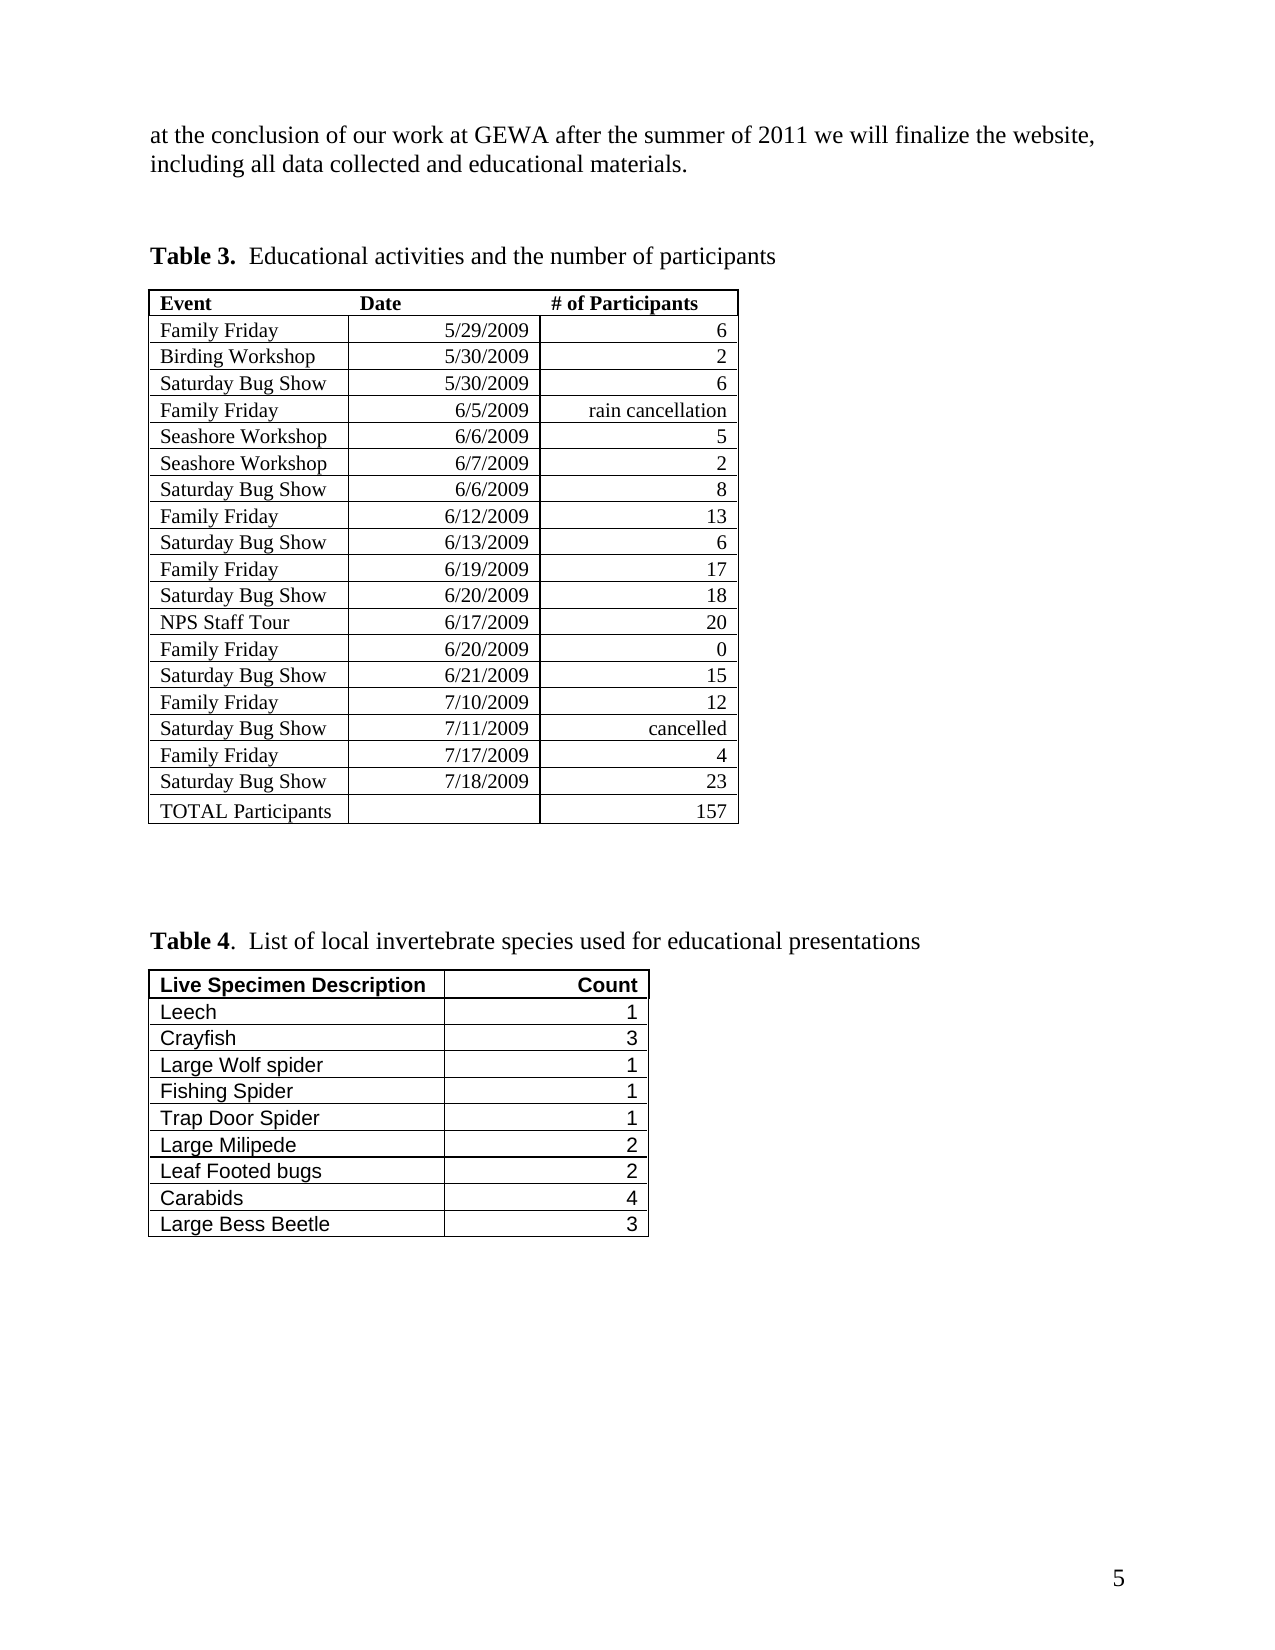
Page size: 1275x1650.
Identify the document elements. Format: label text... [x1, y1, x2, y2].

table_header Count [445, 971, 648, 997]
table_cell 1 [445, 1077, 648, 1103]
table_cell Family Friday [149, 740, 348, 767]
table_cell 6/6/2009 [349, 423, 539, 448]
table_cell 6 [541, 316, 738, 342]
table_cell 3 [445, 1024, 648, 1050]
table_cell Large Milipede [149, 1130, 444, 1156]
table_cell TOTAL Participants [149, 794, 348, 823]
table_cell 5/29/2009 [349, 316, 539, 342]
table_cell Birding Workshop [149, 342, 348, 368]
table_cell 2 [445, 1130, 648, 1156]
table_cell 6/20/2009 [349, 582, 539, 607]
table_header Date [348, 291, 540, 315]
table_cell Family Friday [149, 316, 348, 342]
table_cell 8 [541, 475, 738, 501]
table_cell 6/20/2009 [349, 635, 539, 661]
table_cell rain cancellation [541, 395, 738, 422]
table_cell 0 [541, 634, 738, 661]
table_cell Family Friday [149, 395, 348, 422]
table_cell Family Friday [149, 554, 348, 581]
table_cell 20 [541, 608, 738, 634]
table_cell 7/18/2009 [349, 768, 539, 793]
table_cell 5/30/2009 [349, 343, 539, 368]
table_cell 23 [541, 767, 738, 793]
table_cell 6/19/2009 [349, 555, 539, 581]
table_cell 18 [541, 581, 738, 607]
table_cell 5 [541, 422, 738, 448]
table_cell Family Friday [149, 634, 348, 661]
table_cell 1 [445, 997, 648, 1023]
table_cell 6/7/2009 [349, 449, 539, 475]
table_cell Leaf Footed bugs [149, 1156, 444, 1183]
table_header Live Specimen Description [150, 971, 444, 997]
table_cell 6/17/2009 [349, 609, 539, 634]
table_cell 6/13/2009 [349, 529, 539, 554]
table_cell Fishing Spider [149, 1077, 444, 1103]
table_cell Large Bess Beetle [149, 1210, 444, 1236]
table_cell 7/17/2009 [349, 741, 539, 767]
table_cell Family Friday [149, 687, 348, 714]
table_cell [349, 795, 539, 823]
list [150, 120, 1125, 177]
table_cell 7/10/2009 [349, 688, 539, 714]
table_cell Seashore Workshop [149, 422, 348, 448]
table_cell 5/30/2009 [349, 370, 539, 395]
text Table 4. List of local invertebrate species used for educational presentations [150, 926, 1125, 954]
table_cell 1 [445, 1050, 648, 1077]
table_cell 6/12/2009 [349, 502, 539, 528]
table_cell 6/21/2009 [349, 662, 539, 687]
text Table 3. Educational activities and the number of participants [150, 241, 1125, 270]
table_header # of Participants [540, 291, 737, 315]
table_cell cancelled [541, 714, 738, 740]
table_cell Saturday Bug Show [149, 581, 348, 607]
table_cell 6 [541, 528, 738, 554]
table_cell NPS Staff Tour [149, 608, 348, 634]
table_cell 7/11/2009 [349, 715, 539, 740]
table_cell 2 [541, 448, 738, 475]
table_cell 4 [445, 1183, 648, 1209]
table_cell 13 [541, 501, 738, 528]
table_cell 6/5/2009 [349, 396, 539, 422]
table_cell Trap Door Spider [149, 1103, 444, 1130]
table_cell 6 [541, 369, 738, 395]
table_cell Saturday Bug Show [149, 714, 348, 740]
table_cell Saturday Bug Show [149, 475, 348, 501]
table_header Event [150, 291, 348, 315]
table_cell 4 [541, 740, 738, 767]
table_cell Large Wolf spider [149, 1050, 444, 1077]
table_cell Saturday Bug Show [149, 528, 348, 554]
table_cell Family Friday [149, 501, 348, 528]
table_cell Saturday Bug Show [149, 661, 348, 687]
table_cell 157 [541, 794, 738, 823]
table_cell Seashore Workshop [149, 448, 348, 475]
table_cell Leech [149, 999, 444, 1023]
table_cell Crayfish [149, 1024, 444, 1050]
table_cell 6/6/2009 [349, 476, 539, 501]
table_cell Carabids [149, 1183, 444, 1209]
table_cell 1 [445, 1103, 648, 1130]
table_cell Saturday Bug Show [149, 767, 348, 793]
table_cell 2 [541, 342, 738, 368]
table_cell Saturday Bug Show [149, 369, 348, 395]
table_cell 15 [541, 661, 738, 687]
table_cell 12 [541, 687, 738, 714]
table_cell 2 [445, 1156, 648, 1183]
table_cell 17 [541, 554, 738, 581]
table_cell 3 [445, 1210, 648, 1236]
